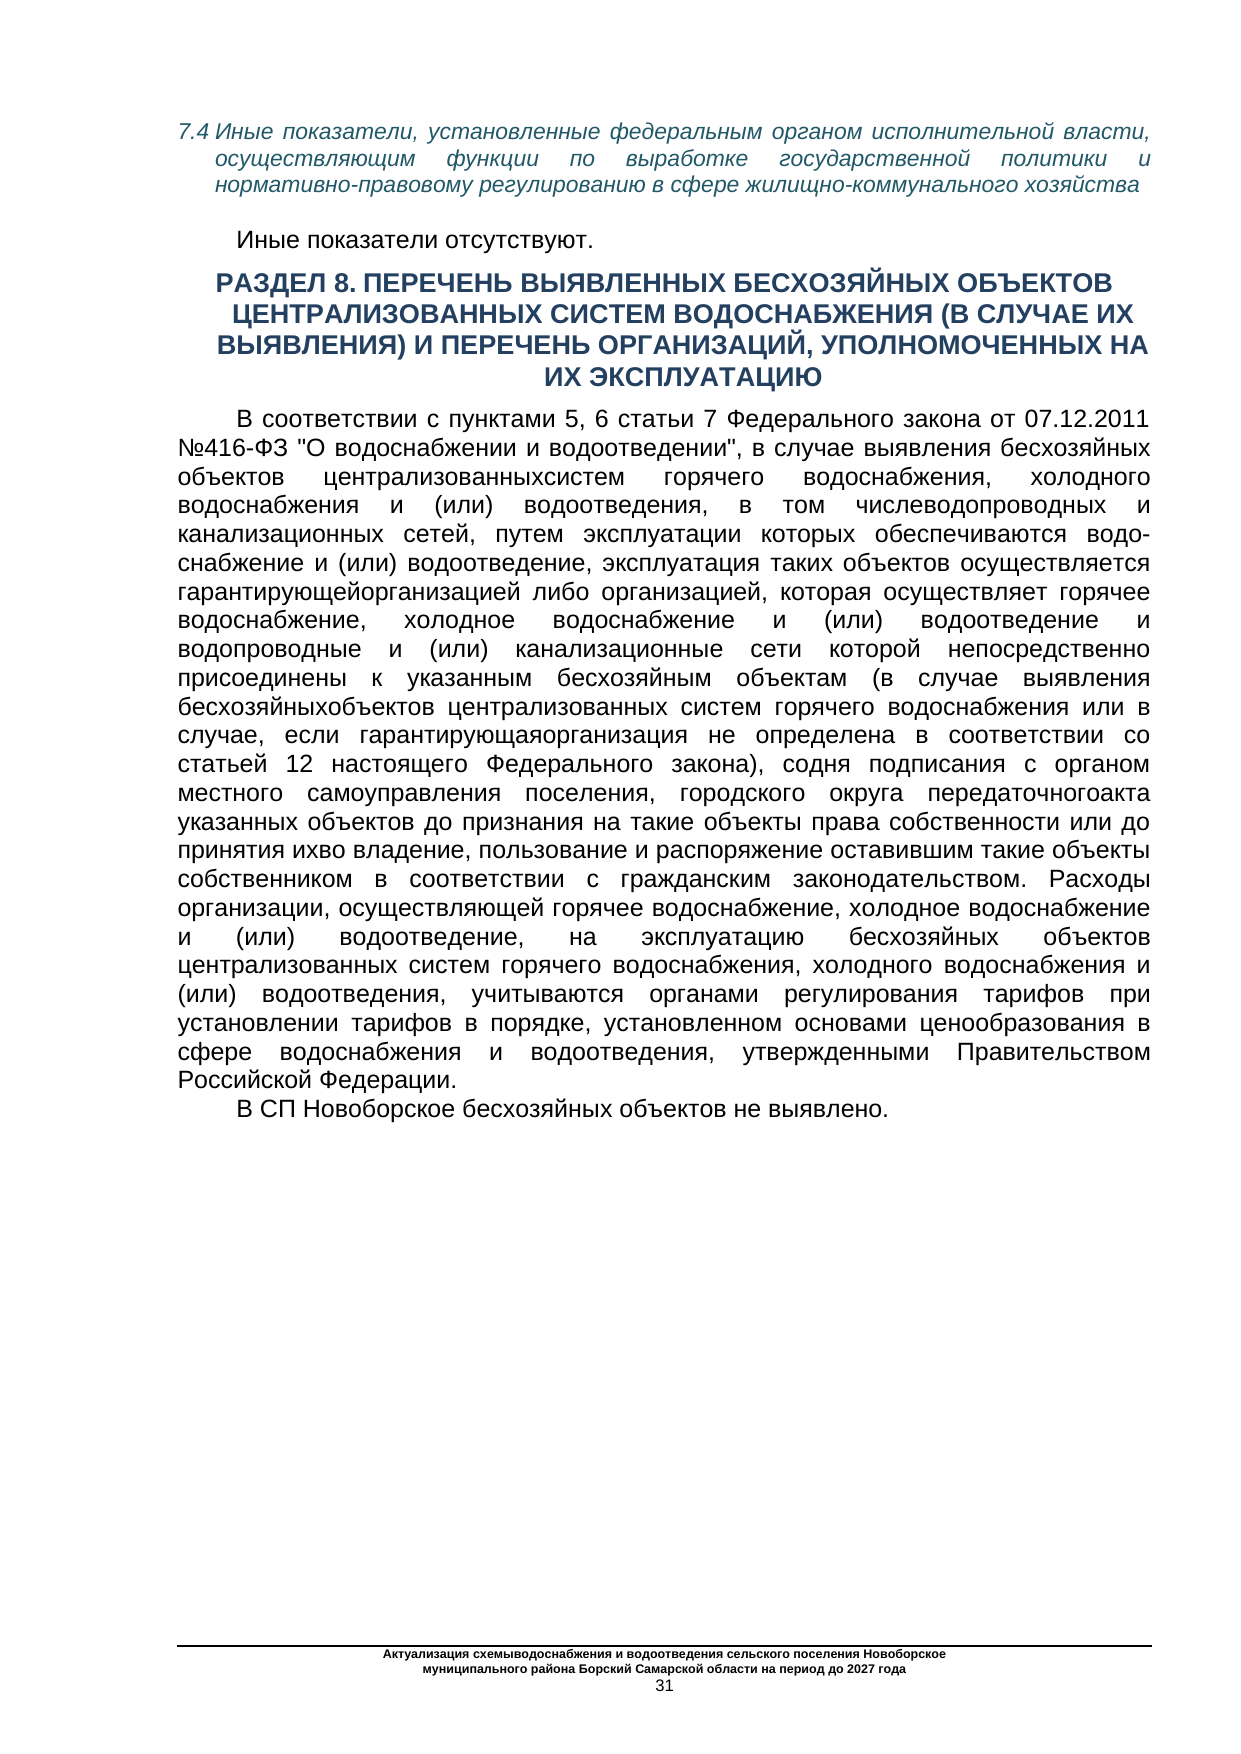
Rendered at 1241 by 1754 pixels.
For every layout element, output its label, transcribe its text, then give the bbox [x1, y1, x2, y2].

subtitle Перечень выявленных бесхозяйных объектов централизованных систем водоснабжения (в случае их выявления) и перечень организаций, уполномоченных на их эксплуатацию [177, 267, 1152, 392]
text Иные показатели отсутствуют. [177, 226, 1152, 254]
text В соответствии с пунктами 5, 6 статьи 7 Федерального закона от 07.12.2011 №416-ФЗ "О водоснабжении и водоотведении", в случае выявления бесхозяйных объектов централизованныхсистем горячего водоснабжения, холодного водоснабжения и (или) водоотведения, в том числеводопроводных и канализационных сетей, путем эксплуатации которых обеспечиваются водо-снабжение и (или) водоотведение, эксплуатация таких объектов осуществляется гарантирующейорганизацией либо организацией, которая осуществляет горячее водоснабжение, холодное водоснабжение и (или) водоотведение и водопроводные и (или) канализационные сети которой непосредственно присоединены к указанным бесхозяйным объектам (в случае выявления бесхозяйныхобъектов централизованных систем горячего водоснабжения или в случае, если гарантирующаяорганизация не определена в соответствии со статьей 12 настоящего Федерального закона), содня подписания с органом местного самоуправления поселения, городского округа передаточногоакта указанных объектов до признания на такие объекты права собственности или до принятия ихво владение, пользование и распоряжение оставившим такие объекты собственником в соответствии с гражданским законодательством. Расходы организации, осуществляющей горячее водоснабжение, холодное водоснабжение и (или) водоотведение, на эксплуатацию бесхозяйных объектов централизованных систем горячего водоснабжения, холодного водоснабжения и (или) водоотведения, учитываются органами регулирования тарифов при установлении тарифов в порядке, установленном основами ценообразования в сфере водоснабжения и водоотведения, утвержденными Правительством Российской Федерации. [177, 404, 1152, 1094]
subtitle Иные показатели, установленные федеральным органом исполнительной власти, осуществляющим функции по выработке государственной политики и нормативно-правовому регулированию в сфере жилищно-коммунального хозяйства [177, 118, 1152, 197]
text В СП Новоборское бесхозяйных объектов не выявлено. [177, 1094, 1152, 1123]
